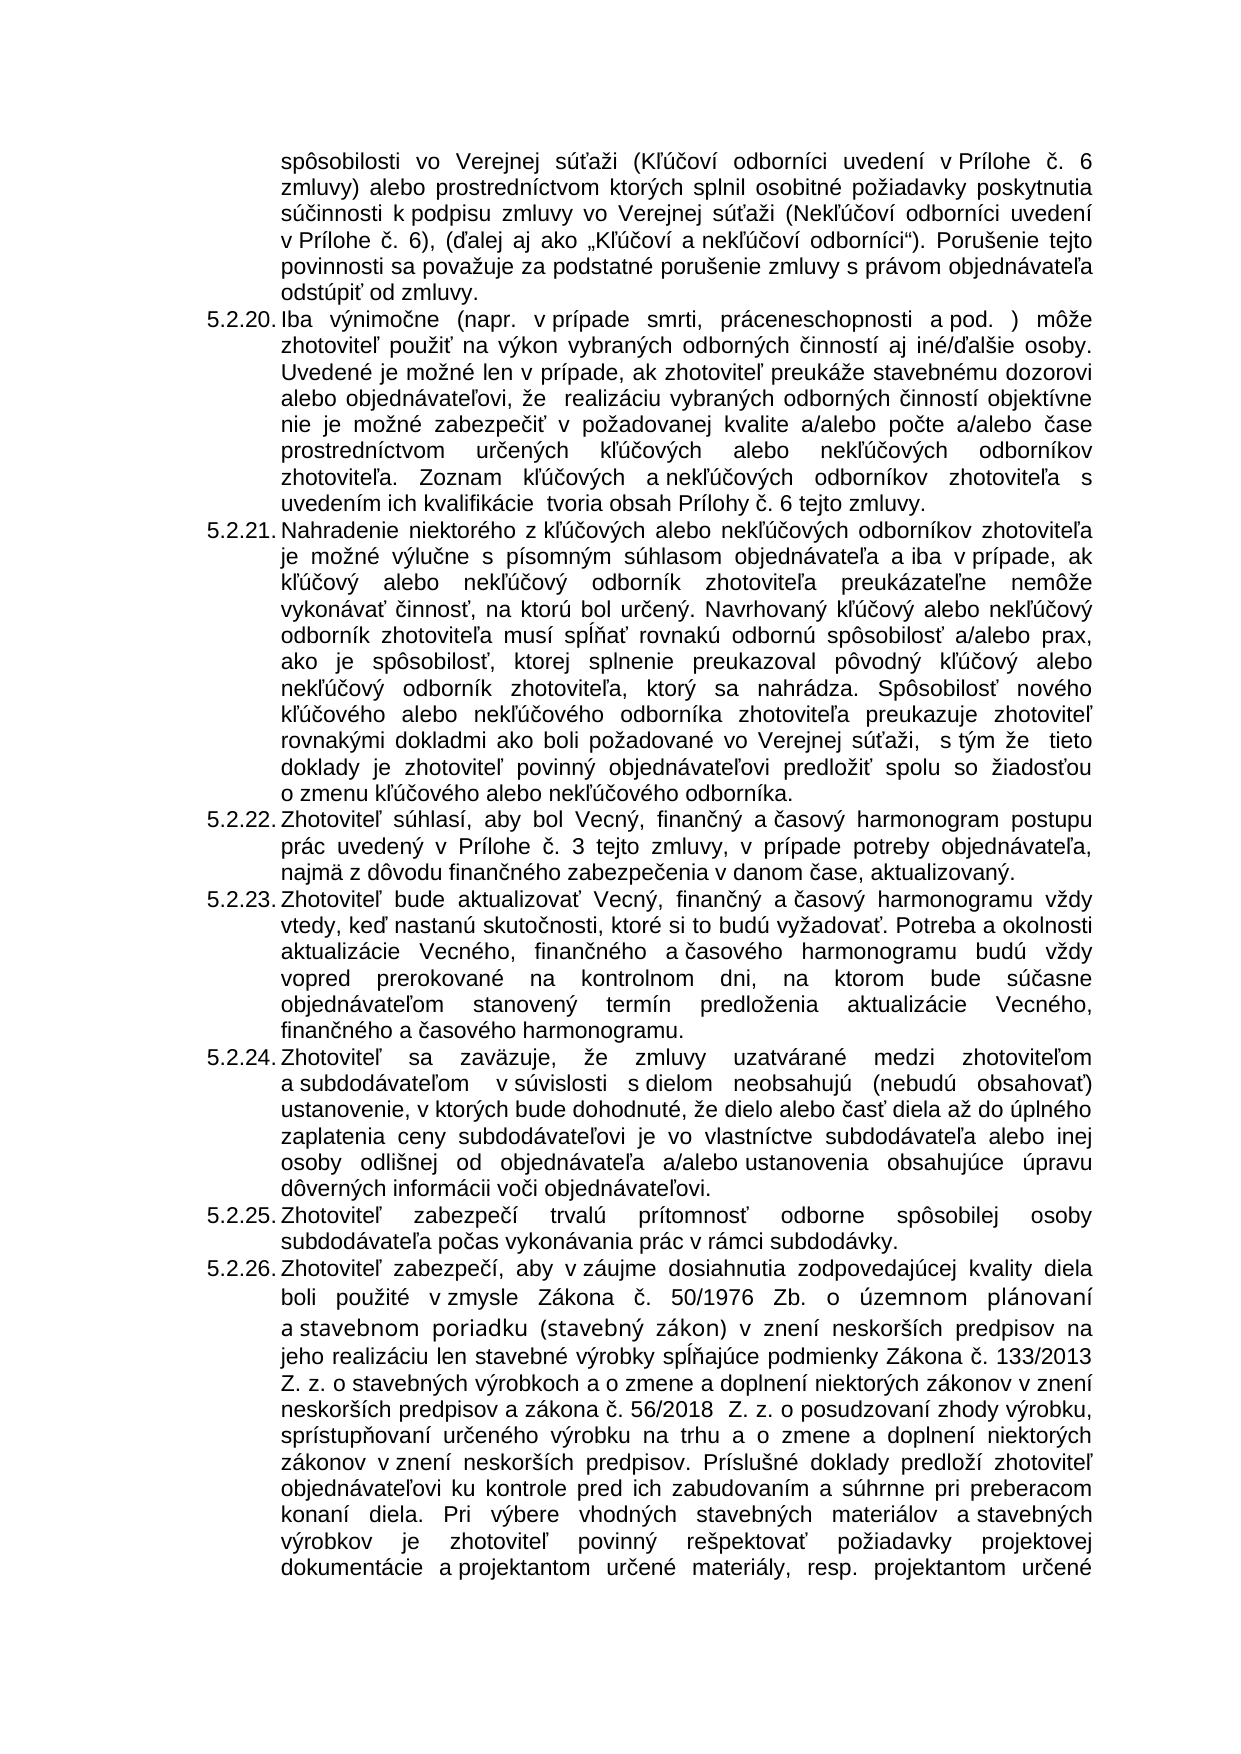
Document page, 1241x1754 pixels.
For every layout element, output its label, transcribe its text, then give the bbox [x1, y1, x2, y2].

list Nahradenie niektorého z kľúčových alebo nekľúčových odborníkov zhotoviteľa je možné výlučne s písomným súhlasom objednávateľa a iba v prípade, ak kľúčový alebo nekľúčový odborník zhotoviteľa preukázateľne nemôže vykonávať činnosť, na ktorú bol určený. Navrhovaný kľúčový alebo nekľúčový odborník zhotoviteľa musí spĺňať rovnakú odbornú spôsobilosť a/alebo prax, ako je spôsobilosť, ktorej splnenie preukazoval pôvodný kľúčový alebo nekľúčový odborník zhotoviteľa, ktorý sa nahrádza. Spôsobilosť nového kľúčového alebo nekľúčového odborníka zhotoviteľa preukazuje zhotoviteľ rovnakými dokladmi ako boli požadované vo Verejnej súťaži, s tým že tieto doklady je zhotoviteľ povinný objednávateľovi predložiť spolu so žiadosťou o zmenu kľúčového alebo nekľúčového odborníka. [207, 517, 1093, 806]
list Zhotoviteľ bude aktualizovať Vecný, finančný a časový harmonogramu vždy vtedy, keď nastanú skutočnosti, ktoré si to budú vyžadovať. Potreba a okolnosti aktualizácie Vecného, finančného a časového harmonogramu budú vždy vopred prerokované na kontrolnom dni, na ktorom bude súčasne objednávateľom stanovený termín predloženia aktualizácie Vecného, finančného a časového harmonogramu. [207, 886, 1093, 1044]
list Iba výnimočne (napr. v prípade smrti, práceneschopnosti a pod. ) môže zhotoviteľ použiť na výkon vybraných odborných činností aj iné/ďalšie osoby. Uvedené je možné len v prípade, ak zhotoviteľ preukáže stavebnému dozorovi alebo objednávateľovi, že realizáciu vybraných odborných činností objektívne nie je možné zabezpečiť v požadovanej kvalite a/alebo počte a/alebo čase prostredníctvom určených kľúčových alebo nekľúčových odborníkov zhotoviteľa. Zoznam kľúčových a nekľúčových odborníkov zhotoviteľa s uvedením ich kvalifikácie tvoria obsah Prílohy č. 6 tejto zmluvy. [207, 306, 1093, 517]
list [207, 1254, 1093, 1581]
list Zhotoviteľ zabezpečí trvalú prítomnosť odborne spôsobilej osoby subdodávateľa počas vykonávania prác v rámci subdodávky. [207, 1202, 1093, 1254]
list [207, 148, 1093, 306]
list Zhotoviteľ súhlasí, aby bol Vecný, finančný a časový harmonogram postupu prác uvedený v Prílohe č. 3 tejto zmluvy, v prípade potreby objednávateľa, najmä z dôvodu finančného zabezpečenia v danom čase, aktualizovaný. [207, 806, 1093, 886]
list Zhotoviteľ sa zaväzuje, že zmluvy uzatvárané medzi zhotoviteľom a subdodávateľom v súvislosti s dielom neobsahujú (nebudú obsahovať) ustanovenie, v ktorých bude dohodnuté, že dielo alebo časť diela až do úplného zaplatenia ceny subdodávateľovi je vo vlastníctve subdodávateľa alebo inej osoby odlišnej od objednávateľa a/alebo ustanovenia obsahujúce úpravu dôverných informácii voči objednávateľovi. [207, 1044, 1093, 1202]
